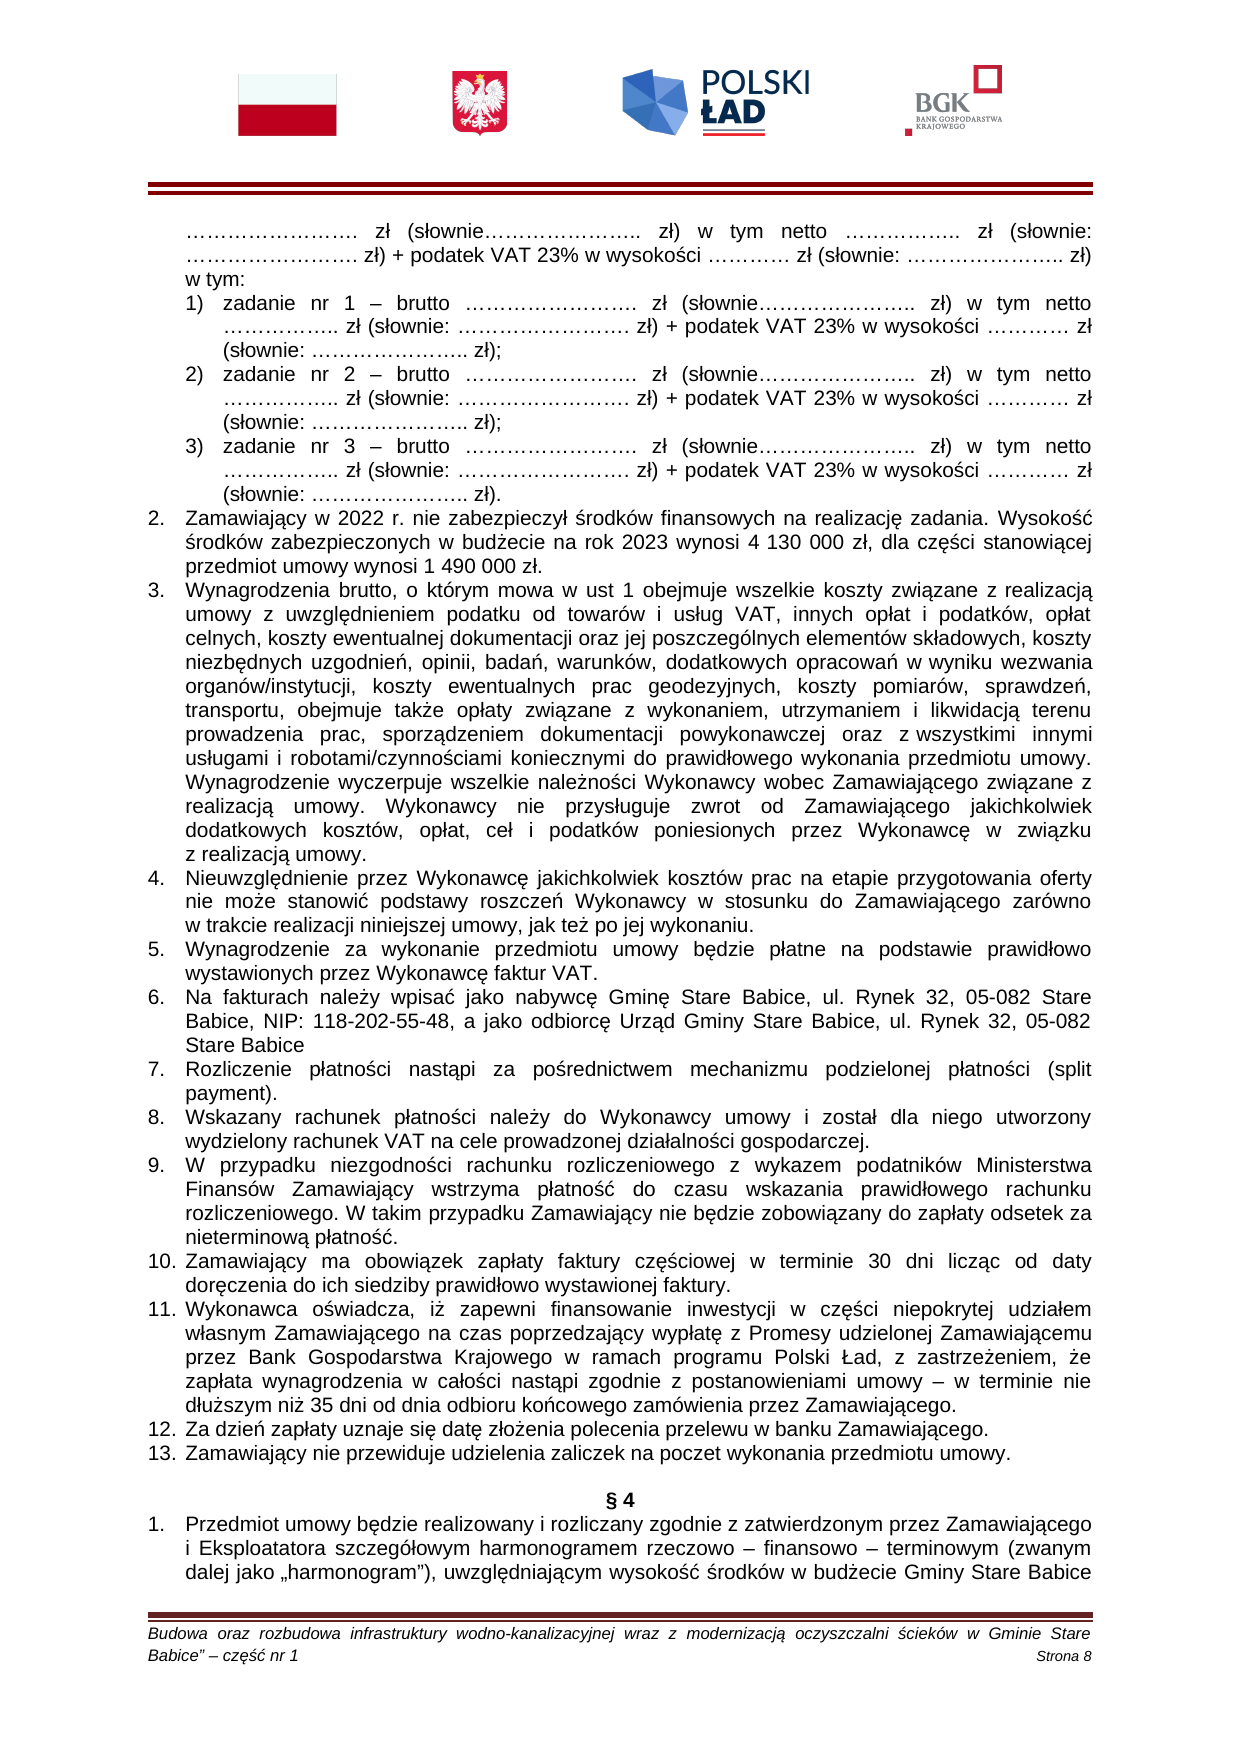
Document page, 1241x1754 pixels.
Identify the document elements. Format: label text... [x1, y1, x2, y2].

list zadanie nr 2 – brutto ……………………. zł (słownie………………….. zł) w tym netto …………….. zł (słownie: ……………………. zł) + podatek VAT 23% w wysokości ………… zł (słownie: ………………….. zł); [185, 362, 1093, 434]
list zadanie nr 3 – brutto ……………………. zł (słownie………………….. zł) w tym netto …………….. zł (słownie: ……………………. zł) + podatek VAT 23% w wysokości ………… zł (słownie: ………………….. zł). [185, 434, 1093, 506]
list zadanie nr 1 – brutto ……………………. zł (słownie………………….. zł) w tym netto …………….. zł (słownie: ……………………. zł) + podatek VAT 23% w wysokości ………… zł (słownie: ………………….. zł); [185, 290, 1093, 362]
picture [238, 74, 337, 136]
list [148, 218, 1093, 290]
list Nieuwzględnienie przez Wykonawcę jakichkolwiek kosztów prac na etapie przygotowania oferty nie może stanowić podstawy roszczeń Wykonawcy w stosunku do Zamawiającego zarówno w trakcie realizacji niniejszej umowy, jak też po jej wykonaniu. [148, 865, 1093, 937]
list Wynagrodzenie za wykonanie przedmiotu umowy będzie płatne na podstawie prawidłowo wystawionych przez Wykonawcę faktur VAT. [148, 937, 1093, 985]
picture [905, 65, 1002, 136]
list Wskazany rachunek płatności należy do Wykonawcy umowy i został dla niego utworzony wydzielony rachunek VAT na cele prowadzonej działalności gospodarczej. [148, 1105, 1093, 1153]
list Wynagrodzenia brutto, o którym mowa w ust 1 obejmuje wszelkie koszty związane z realizacją umowy z uwzględnieniem podatku od towarów i usług VAT, innych opłat i podatków, opłat celnych, koszty ewentualnej dokumentacji oraz jej poszczególnych elementów składowych, koszty niezbędnych uzgodnień, opinii, badań, warunków, dodatkowych opracowań w wyniku wezwania organów/instytucji, koszty ewentualnych prac geodezyjnych, koszty pomiarów, sprawdzeń, transportu, obejmuje także opłaty związane z wykonaniem, utrzymaniem i likwidacją terenu prowadzenia prac, sporządzeniem dokumentacji powykonawczej oraz z wszystkimi innymi usługami i robotami/czynnościami koniecznymi do prawidłowego wykonania przedmiotu umowy. Wynagrodzenie wyczerpuje wszelkie należności Wykonawcy wobec Zamawiającego związane z realizacją umowy. Wykonawcy nie przysługuje zwrot od Zamawiającego jakichkolwiek dodatkowych kosztów, opłat, ceł i podatków poniesionych przez Wykonawcę w związku z realizacją umowy. [148, 578, 1093, 865]
picture [452, 71, 508, 136]
list Na fakturach należy wpisać jako nabywcę Gminę Stare Babice, ul. Rynek 32, 05-082 Stare Babice, NIP: 118-202-55-48, a jako odbiorcę Urząd Gminy Stare Babice, ul. Rynek 32, 05-082 Stare Babice [148, 985, 1093, 1057]
text § 4 [148, 1488, 1093, 1512]
list W przypadku niezgodności rachunku rozliczeniowego z wykazem podatników Ministerstwa Finansów Zamawiający wstrzyma płatność do czasu wskazania prawidłowego rachunku rozliczeniowego. W takim przypadku Zamawiający nie będzie zobowiązany do zapłaty odsetek za nieterminową płatność. [148, 1153, 1093, 1249]
list Wykonawca oświadcza, iż zapewni finansowanie inwestycji w części niepokrytej udziałem własnym Zamawiającego na czas poprzedzający wypłatę z Promesy udzielonej Zamawiającemu przez Bank Gospodarstwa Krajowego w ramach programu Polski Ład, z zastrzeżeniem, że zapłata wynagrodzenia w całości nastąpi zgodnie z postanowieniami umowy – w terminie nie dłuższym niż 35 dni od dnia odbioru końcowego zamówienia przez Zamawiającego. [148, 1297, 1093, 1416]
picture [622, 69, 809, 136]
list Za dzień zapłaty uznaje się datę złożenia polecenia przelewu w banku Zamawiającego. [148, 1416, 1093, 1440]
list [148, 1512, 1093, 1584]
list Rozliczenie płatności nastąpi za pośrednictwem mechanizmu podzielonej płatności (split payment). [148, 1057, 1093, 1105]
list Zamawiający nie przewiduje udzielenia zaliczek na poczet wykonania przedmiotu umowy. [148, 1440, 1093, 1464]
list Zamawiający ma obowiązek zapłaty faktury częściowej w terminie 30 dni licząc od daty doręczenia do ich siedziby prawidłowo wystawionej faktury. [148, 1249, 1093, 1297]
list Zamawiający w 2022 r. nie zabezpieczył środków finansowych na realizację zadania. Wysokość środków zabezpieczonych w budżecie na rok 2023 wynosi 4 130 000 zł, dla części stanowiącej przedmiot umowy wynosi 1 490 000 zł. [148, 506, 1093, 578]
